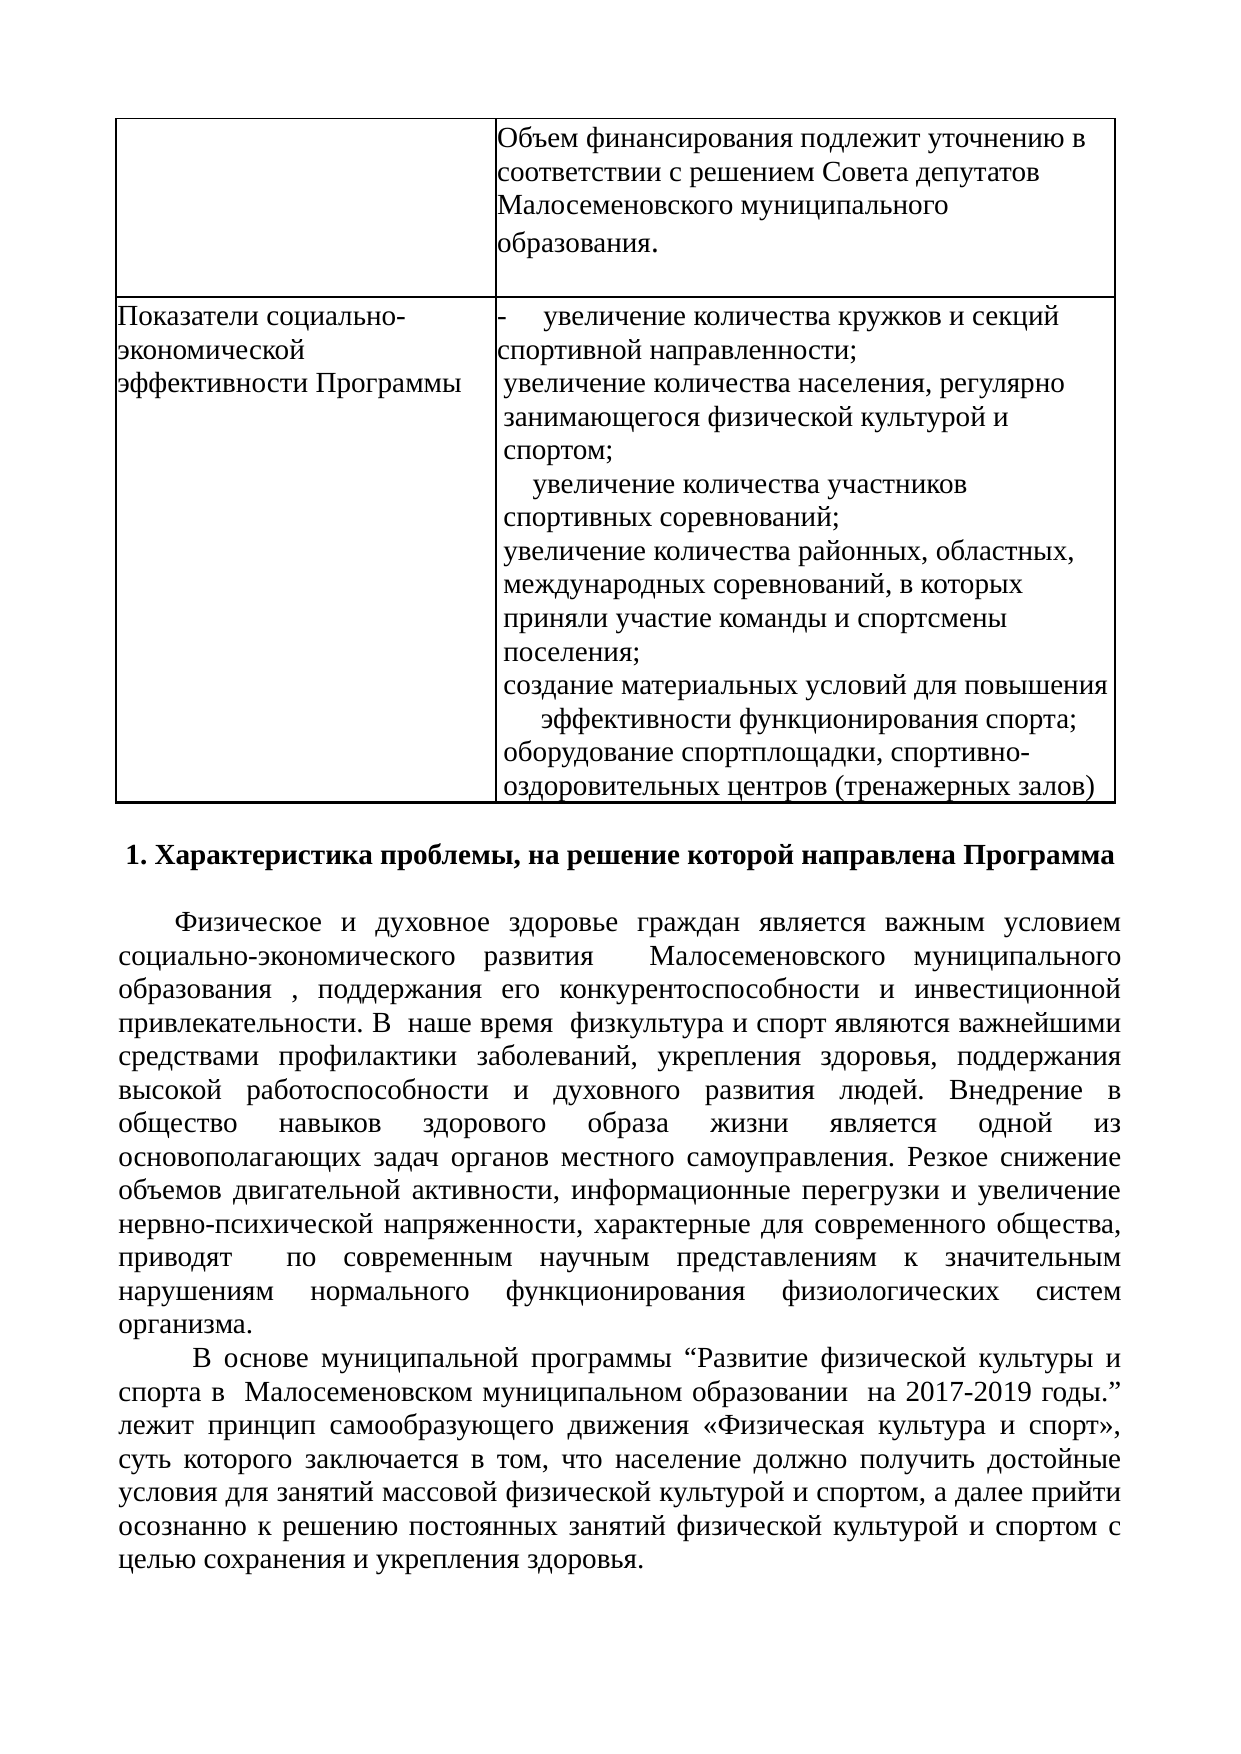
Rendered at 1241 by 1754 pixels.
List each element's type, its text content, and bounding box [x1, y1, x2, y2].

table_cell Показатели социально-экономической эффективности Программы [117, 298, 495, 801]
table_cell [497, 119, 1114, 296]
text 1. Характеристика проблемы, на решение которой направлена Программа [118, 837, 1122, 871]
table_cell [117, 119, 495, 296]
text Физическое и духовное здоровье граждан является важным условием социально-экономического развития Малосеменовского муниципального образования , поддержания его конкурентоспособности и инвестиционной привлекательности. В наше время физкультура и спорт являются важнейшими средствами профилактики заболеваний, укрепления здоровья, поддержания высокой работоспособности и духовного развития людей. Внедрение в общество навыков здорового образа жизни является одной из основополагающих задач органов местного самоуправления. Резкое снижение объемов двигательной активности, информационные перегрузки и увеличение нервно-психической напряженности, характерные для современного общества, приводят по современным научным представлениям к значительным нарушениям нормального функционирования физиологических систем организма. [118, 904, 1122, 1340]
text В основе муниципальной программы “Развитие физической культуры и спорта в Малосеменовском муниципальном образовании на 2017-2019 годы.” лежит принцип самообразующего движения «Физическая культура и спорт», суть которого заключается в том, что население должно получить достойные условия для занятий массовой физической культурой и спортом, а далее прийти осознанно к решению постоянных занятий физической культурой и спортом с целью сохранения и укрепления здоровья. [118, 1340, 1122, 1575]
table_cell - увеличение количества кружков и секций спортивной направленности; увеличение количества населения, регулярно занимающегося физической культурой и спортом; увеличение количества участников спортивных соревнований; увеличение количества районных, областных, международных соревнований, в которых приняли участие команды и спортсмены поселения; создание материальных условий для повышения эффективности функционирования спорта; оборудование спортплощадки, спортивно-оздоровительных центров (тренажерных залов) [497, 298, 1114, 801]
